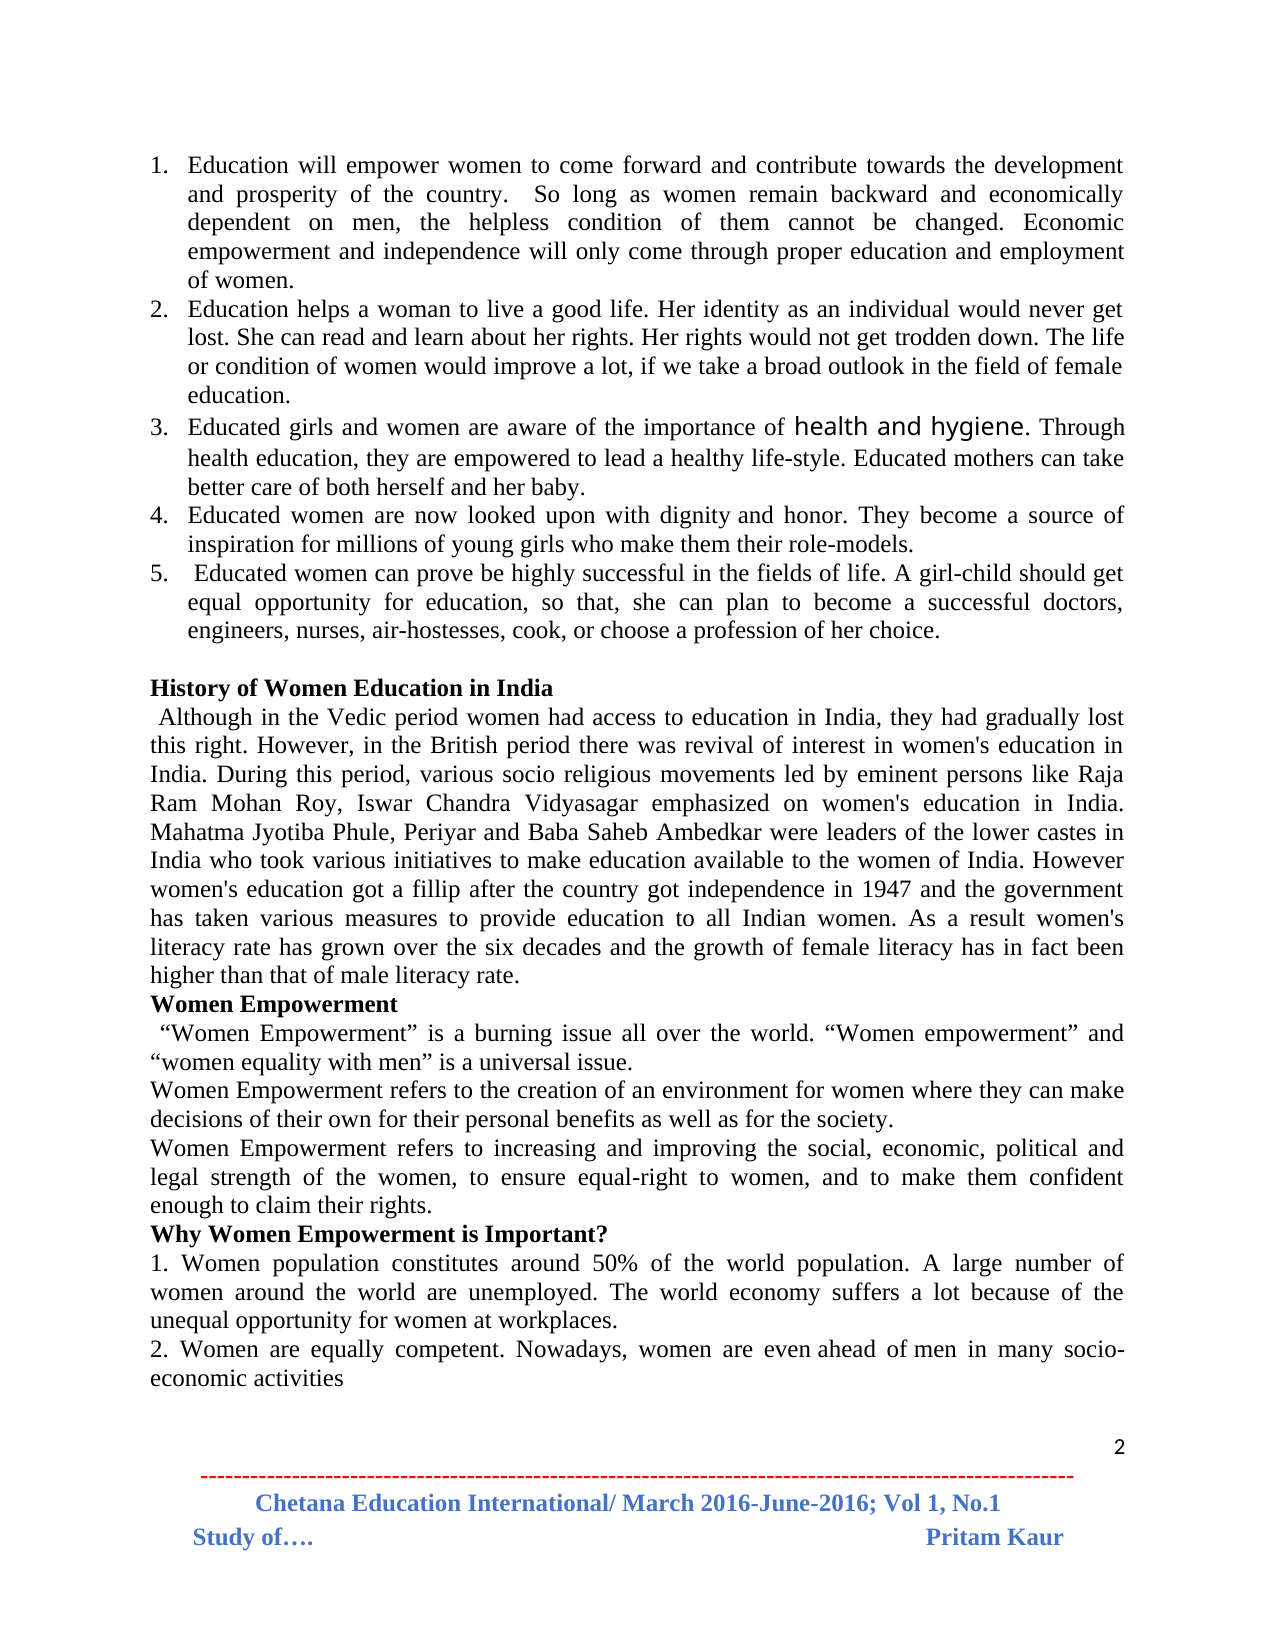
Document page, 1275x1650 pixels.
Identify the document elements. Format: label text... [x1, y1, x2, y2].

list Education helps a woman to live a good life. Her identity as an individual would never get lost. She can read and learn about her rights. Her rights would not get trodden down. The life or condition of women would improve a lot, if we take a broad outlook in the field of female education. [150, 294, 1125, 409]
list Educated women can prove be highly successful in the fields of life. A girl-child should get equal opportunity for education, so that, she can plan to become a successful doctors, engineers, nurses, air-hostesses, cook, or choose a profession of her choice. [150, 558, 1125, 644]
text Women Empowerment refers to the creation of an environment for women where they can make decisions of their own for their personal benefits as well as for the society. [150, 1075, 1125, 1133]
list Education will empower women to come forward and contribute towards the development and prosperity of the country. So long as women remain backward and economically dependent on men, the helpless condition of them cannot be changed. Economic empowerment and independence will only come through proper education and employment of women. [150, 150, 1125, 294]
list Educated girls and women are aware of the importance of health and hygiene. Through health education, they are empowered to lead a healthy life-style. Educated mothers can take better care of both herself and her baby. [150, 409, 1125, 500]
subtitle Women Empowerment [150, 989, 1125, 1018]
text History of Women Education in India [150, 673, 1125, 702]
list Educated women are now looked upon with dignity and honor. They become a source of inspiration for millions of young girls who make them their role-models. [150, 500, 1125, 558]
text 2. Women are equally competent. Nowadays, women are even ahead of men in many socio-economic activities [150, 1334, 1125, 1392]
subtitle Why Women Empowerment is Important? [150, 1219, 1125, 1248]
text “Women Empowerment” is a burning issue all over the world. “Women empowerment” and “women equality with men” is a universal issue. [150, 1018, 1125, 1075]
text Women Empowerment refers to increasing and improving the social, economic, political and legal strength of the women, to ensure equal-right to women, and to make them confident enough to claim their rights. [150, 1133, 1125, 1219]
text 1. Women population constitutes around 50% of the world population. A large number of women around the world are unemployed. The world economy suffers a lot because of the unequal opportunity for women at workplaces. [150, 1248, 1125, 1334]
text Although in the Vedic period women had access to education in India, they had gradually lost this right. However, in the British period there was revival of interest in women's education in India. During this period, various socio religious movements led by eminent persons like Raja Ram Mohan Roy, Iswar Chandra Vidyasagar emphasized on women's education in India. Mahatma Jyotiba Phule, Periyar and Baba Saheb Ambedkar were leaders of the lower castes in India who took various initiatives to make education available to the women of India. However women's education got a fillip after the country got independence in 1947 and the government has taken various measures to provide education to all Indian women. As a result women's literacy rate has grown over the six decades and the growth of female literacy has in fact been higher than that of male literacy rate. [150, 702, 1125, 989]
